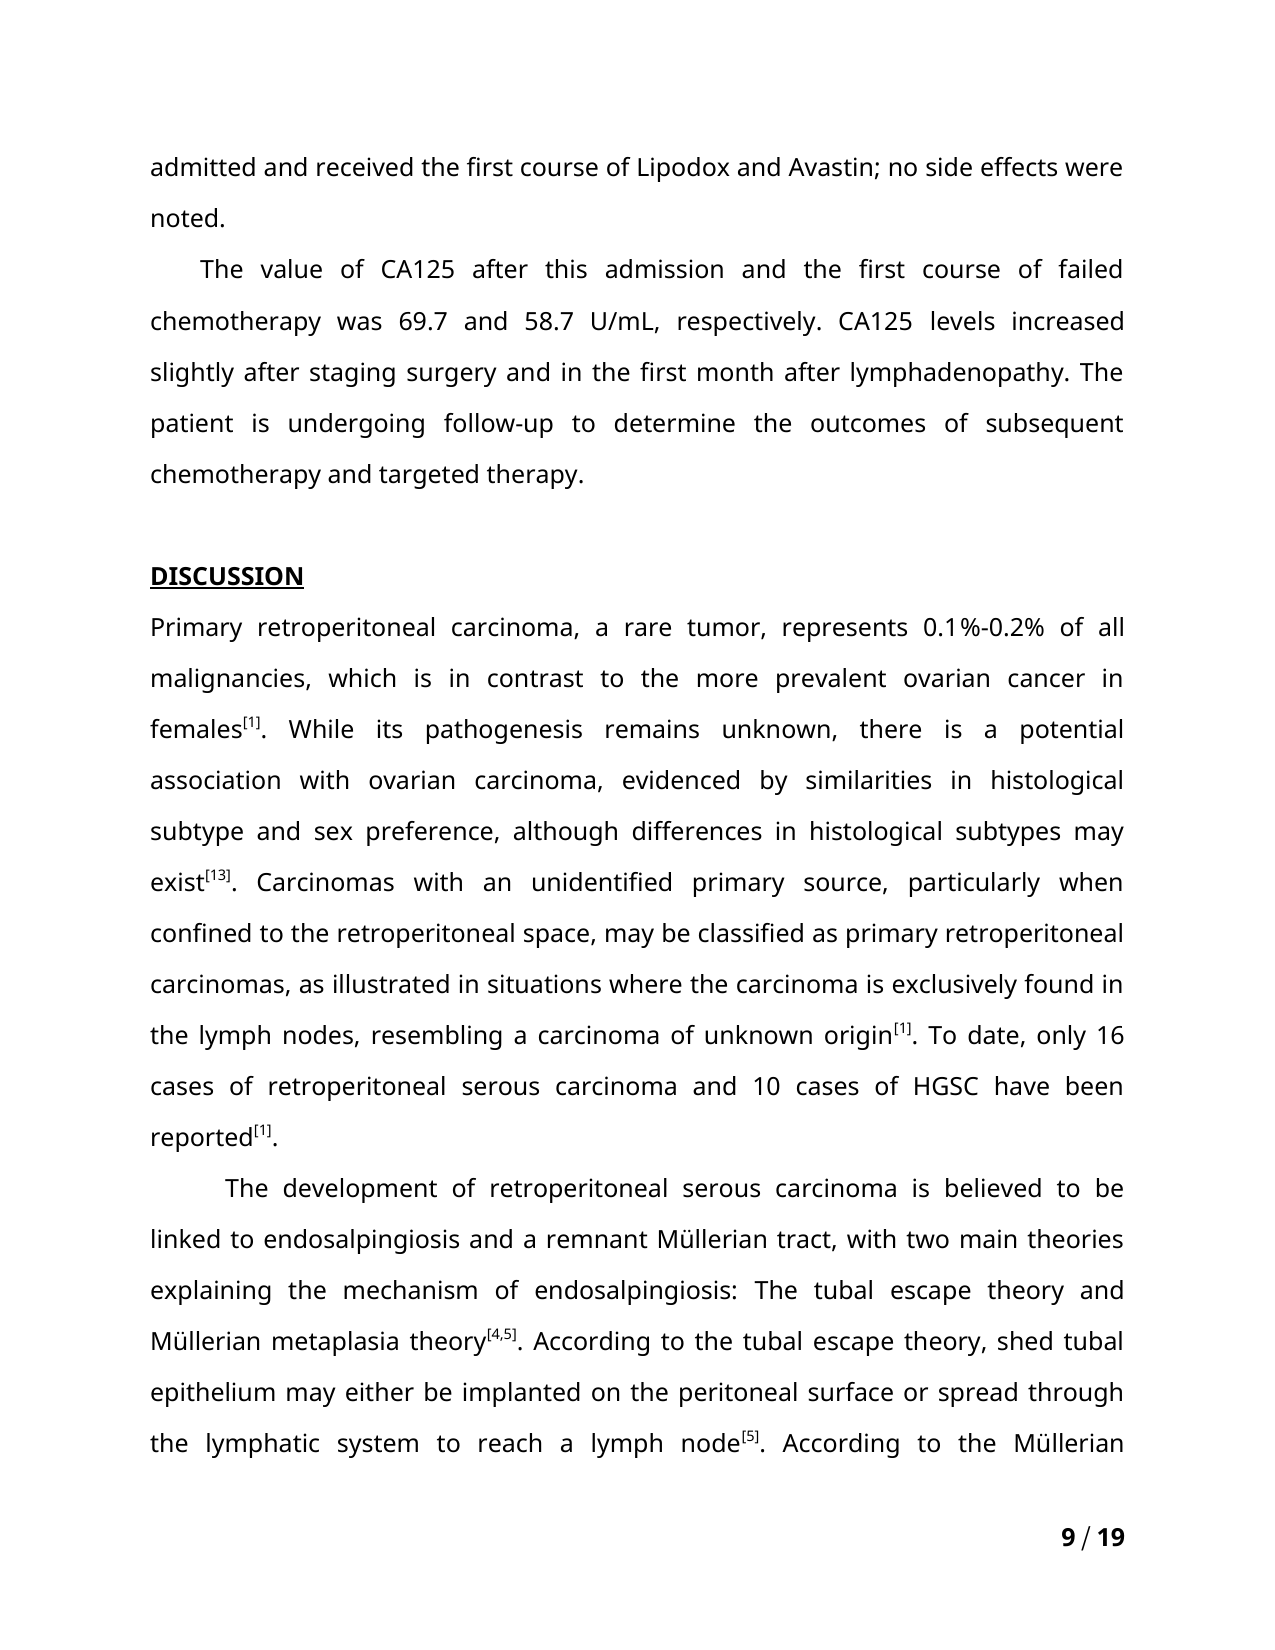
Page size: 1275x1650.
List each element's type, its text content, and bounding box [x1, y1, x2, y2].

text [150, 1171, 1125, 1460]
text DISCUSSION [150, 558, 1125, 592]
text Primary retroperitoneal carcinoma, a rare tumor, represents 0.1%-0.2% of all malignancies, which is in contrast to the more prevalent ovarian cancer in females[1]. While its pathogenesis remains unknown, there is a potential association with ovarian carcinoma, evidenced by similarities in histological subtype and sex preference, although differences in histological subtypes may exist[13]. Carcinomas with an unidentified primary source, particularly when confined to the retroperitoneal space, may be classified as primary retroperitoneal carcinomas, as illustrated in situations where the carcinoma is exclusively found in the lymph nodes, resembling a carcinoma of unknown origin[1]. To date, only 16 cases of retroperitoneal serous carcinoma and 10 cases of HGSC have been reported[1]. [150, 609, 1125, 1154]
text The value of CA125 after this admission and the first course of failed chemotherapy was 69.7 and 58.7 U/mL, respectively. CA125 levels increased slightly after staging surgery and in the first month after lymphadenopathy. The patient is undergoing follow-up to determine the outcomes of subsequent chemotherapy and targeted therapy. [150, 252, 1125, 490]
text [150, 150, 1125, 235]
